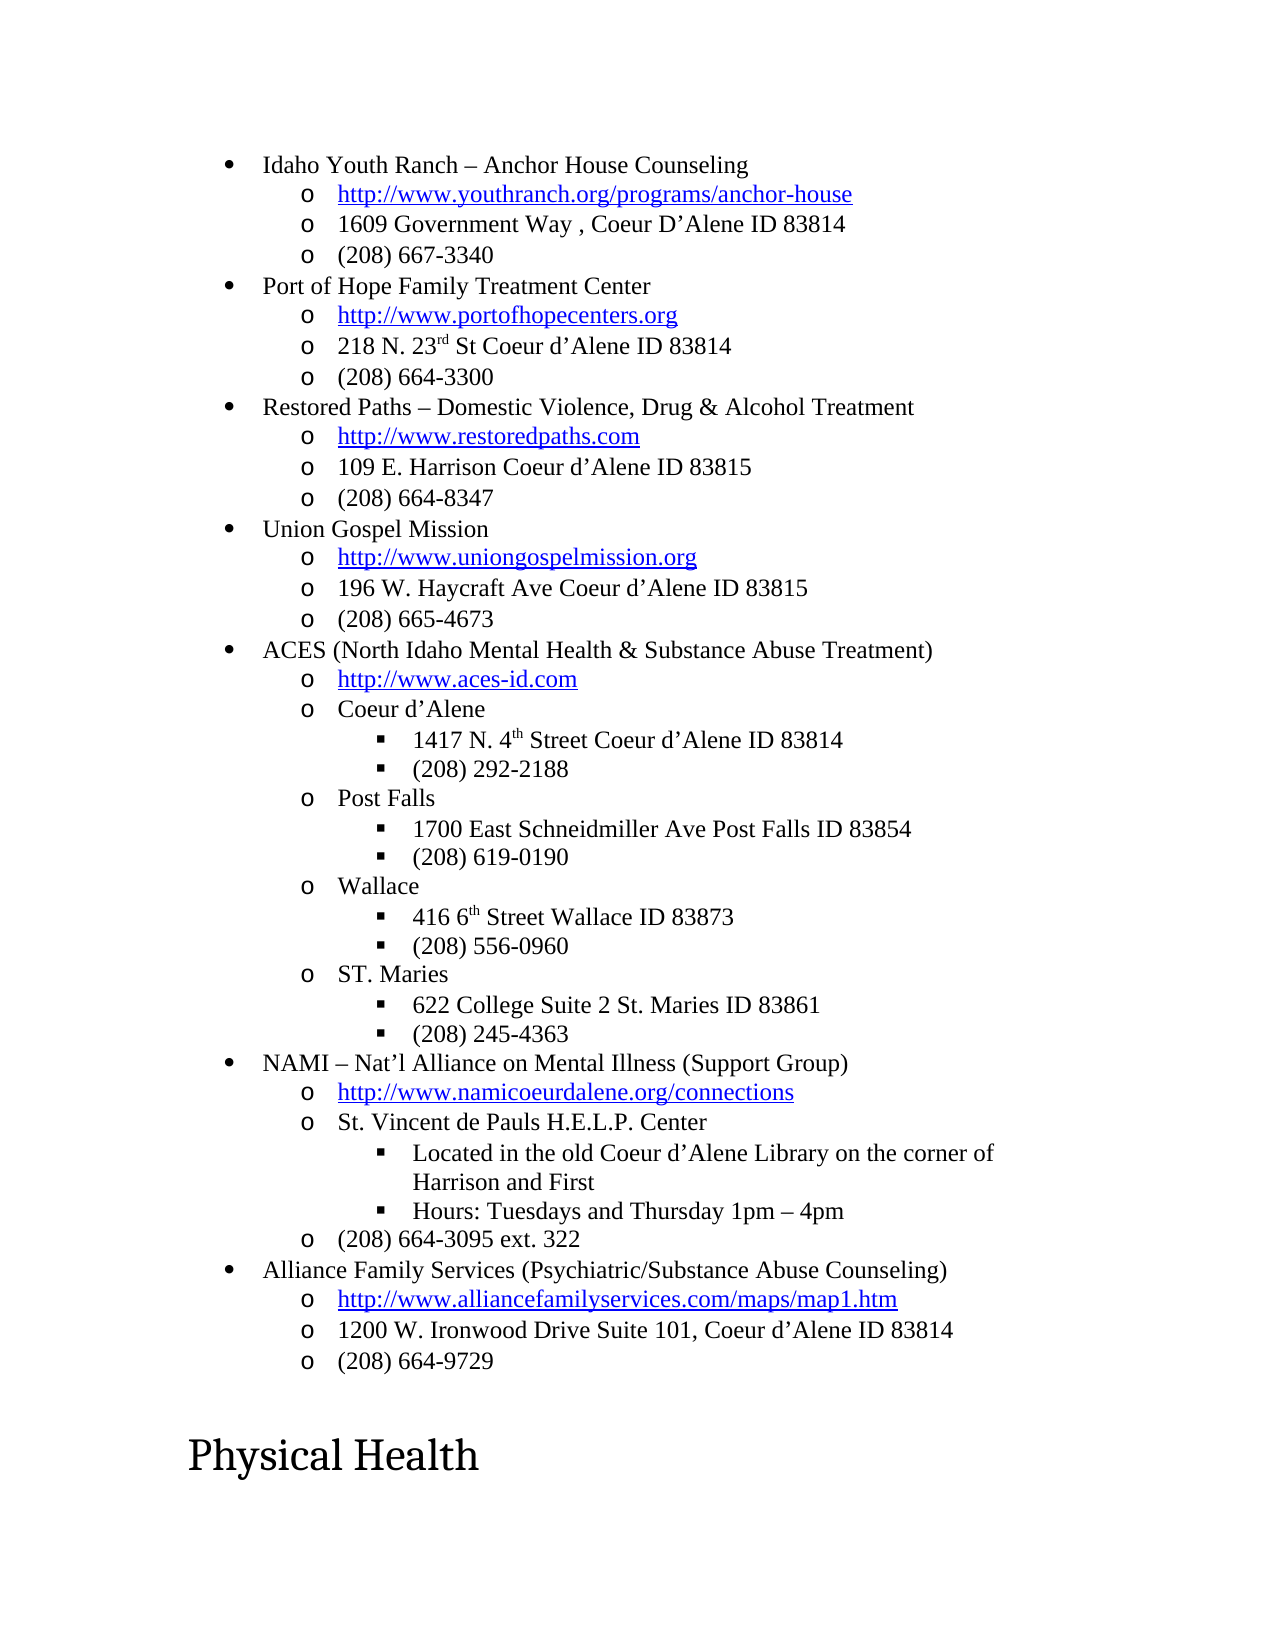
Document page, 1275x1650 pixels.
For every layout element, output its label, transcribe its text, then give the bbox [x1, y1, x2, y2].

list (208) 664-8347 [300, 483, 1087, 514]
list 1417 N. 4th Street Coeur d’Alene ID 83814 [375, 725, 1087, 754]
list 1700 East Schneidmiller Ave Post Falls ID 83854 [375, 814, 1087, 842]
list Coeur d’Alene [300, 694, 1087, 725]
list 109 E. Harrison Coeur d’Alene ID 83815 [300, 452, 1087, 483]
list 1200 W. Ironwood Drive Suite 101, Coeur d’Alene ID 83814 [300, 1315, 1087, 1346]
list (208) 665-4673 [300, 604, 1087, 635]
list Union Gospel Mission [225, 514, 1087, 542]
list Port of Hope Family Treatment Center [225, 271, 1087, 300]
list (208) 619-0190 [375, 842, 1087, 871]
list 196 W. Haycraft Ave Coeur d’Alene ID 83815 [300, 573, 1087, 604]
list http://www.aces-id.com [300, 664, 1087, 694]
list Located in the old Coeur d’Alene Library on the corner of Harrison and First [375, 1138, 1087, 1196]
list NAMI – Nat’l Alliance on Mental Illness (Support Group) [225, 1048, 1087, 1077]
list (208) 664-3300 [300, 362, 1087, 392]
list Restored Paths – Domestic Violence, Drug & Alcohol Treatment [225, 392, 1087, 421]
list Alliance Family Services (Psychiatric/Substance Abuse Counseling) [225, 1255, 1087, 1284]
list http://www.uniongospelmission.org [300, 542, 1087, 573]
list 416 6th Street Wallace ID 83873 [375, 902, 1087, 931]
list St. Vincent de Pauls H.E.L.P. Center [300, 1107, 1087, 1138]
list Idaho Youth Ranch – Anchor House Counseling [225, 150, 1087, 179]
list (208) 667-3340 [300, 240, 1087, 271]
list http://www.restoredpaths.com [300, 421, 1087, 452]
list (208) 556-0960 [375, 931, 1087, 959]
list ACES (North Idaho Mental Health & Substance Abuse Treatment) [225, 635, 1087, 664]
list (208) 664-3095 ext. 322 [300, 1224, 1087, 1255]
list (208) 664-9729 [300, 1346, 1087, 1377]
list (208) 245-4363 [375, 1019, 1087, 1048]
list http://www.namicoeurdalene.org/connections [300, 1077, 1087, 1107]
list http://www.youthranch.org/programs/anchor-house [300, 179, 1087, 209]
list (208) 292-2188 [375, 754, 1087, 783]
list Hours: Tuesdays and Thursday 1pm – 4pm [375, 1196, 1087, 1224]
list http://www.alliancefamilyservices.com/maps/map1.htm [300, 1284, 1087, 1315]
list Post Falls [300, 783, 1087, 814]
list 1609 Government Way , Coeur D’Alene ID 83814 [300, 209, 1087, 240]
list 218 N. 23rd St Coeur d’Alene ID 83814 [300, 331, 1087, 362]
text Physical Health [187, 1429, 1087, 1482]
list Wallace [300, 871, 1087, 902]
list 622 College Suite 2 St. Maries ID 83861 [375, 990, 1087, 1019]
list http://www.portofhopecenters.org [300, 300, 1087, 331]
list ST. Maries [300, 959, 1087, 990]
